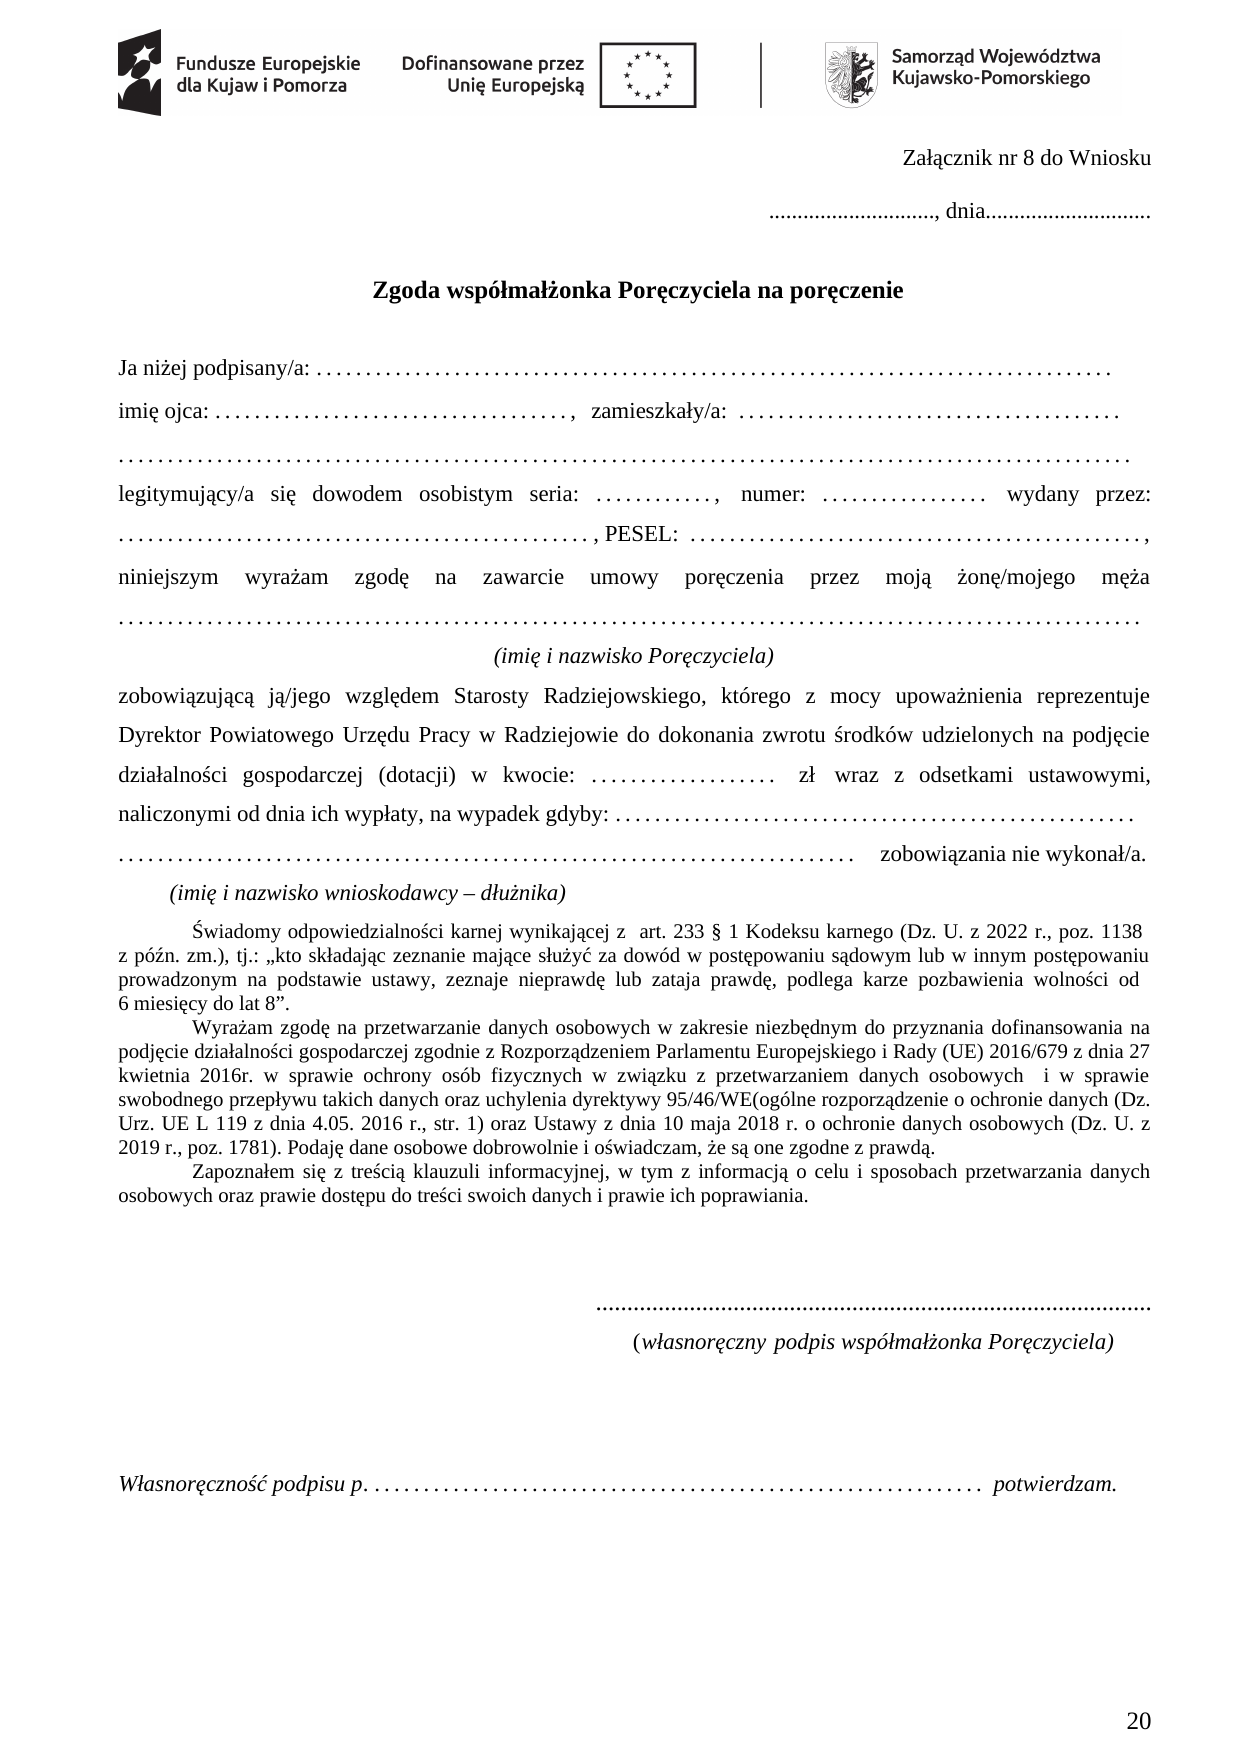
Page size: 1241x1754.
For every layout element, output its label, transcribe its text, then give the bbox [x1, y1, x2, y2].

subtitle niniejszym wyrażam zgodę na zawarcie umowy poręczenia przez moją żonę/mojego męża ........................................................................................................ [118, 563, 1152, 629]
subtitle Własnoręczność podpisu p. .............................................................. potwierdzam. [118, 1469, 1152, 1496]
text Wyrażam zgodę na przetwarzanie danych osobowych w zakresie niezbędnym do przyznania dofinansowania na podjęcie działalności gospodarczej zgodnie z Rozporządzeniem Parlamentu Europejskiego i Rady (UE) 2016/679 z dnia 27 kwietnia 2016r. w sprawie ochrony osób fizycznych w związku z przetwarzaniem danych osobowych i w sprawie swobodnego przepływu takich danych oraz uchylenia dyrektywy 95/46/WE(ogólne rozporządzenie o ochronie danych (Dz. Urz. UE L 119 z dnia 4.05. 2016 r., str. 1) oraz Ustawy z dnia 10 maja 2018 r. o ochronie danych osobowych (Dz. U. z 2019 r., poz. 1781). Podaję dane osobowe dobrowolnie i oświadczam, że są one zgodne z prawdą. [118, 1015, 1152, 1159]
text ......................................................................................... [118, 1287, 1152, 1315]
text (własnoręczny podpis współmałżonka Poręczyciela) [118, 1328, 1152, 1354]
text Świadomy odpowiedzialności karnej wynikającej z art. 233 § 1 Kodeksu karnego (Dz. U. z 2022 r., poz. 1138 z późn. zm.), tj.: „kto składając zeznanie mające służyć za dowód w postępowaniu sądowym lub w innym postępowaniu prowadzonym na podstawie ustawy, zeznaje nieprawdę lub zataja prawdę, podlega karze pozbawienia wolności od 6 miesięcy do lat 8”. [118, 919, 1152, 1015]
subtitle imię ojca: ...................................., zamieszkały/a: ....................................... [118, 397, 1152, 423]
picture [118, 29, 1122, 116]
text (imię i nazwisko wnioskodawcy – dłużnika) [118, 879, 1152, 906]
text ........................................................................... zobowiązania nie wykonał/a. [118, 840, 1152, 866]
subtitle Ja niżej podpisany/a: ................................................................................. [118, 353, 1152, 380]
text Zapoznałem się z treścią klauzuli informacyjnej, w tym z informacją o celu i sposobach przetwarzania danych osobowych oraz prawie dostępu do treści swoich danych i prawie ich poprawiania. [118, 1159, 1152, 1207]
subtitle ....................................................................................................... legitymujący/a się dowodem osobistym seria: ............, numer: ................. wydany przez: ................................................, PESEL: .............................................., [118, 441, 1152, 546]
text (imię i nazwisko Poręczyciela) [118, 642, 1152, 669]
text ............................., dnia............................. [118, 197, 1152, 223]
text zobowiązującą ją/jego względem Starosty Radziejowskiego, którego z mocy upoważnienia reprezentuje Dyrektor Powiatowego Urzędu Pracy w Radziejowie do dokonania zwrotu środków udzielonych na podjęcie działalności gospodarczej (dotacji) w kwocie: ................... zł wraz z odsetkami ustawowymi, naliczonymi od dnia ich wypłaty, na wypadek gdyby: ..................................................... [118, 682, 1152, 827]
subtitle Zgoda współmałżonka Poręczyciela na poręczenie [118, 275, 1152, 304]
text Załącznik nr 8 do Wniosku [162, 144, 1152, 171]
